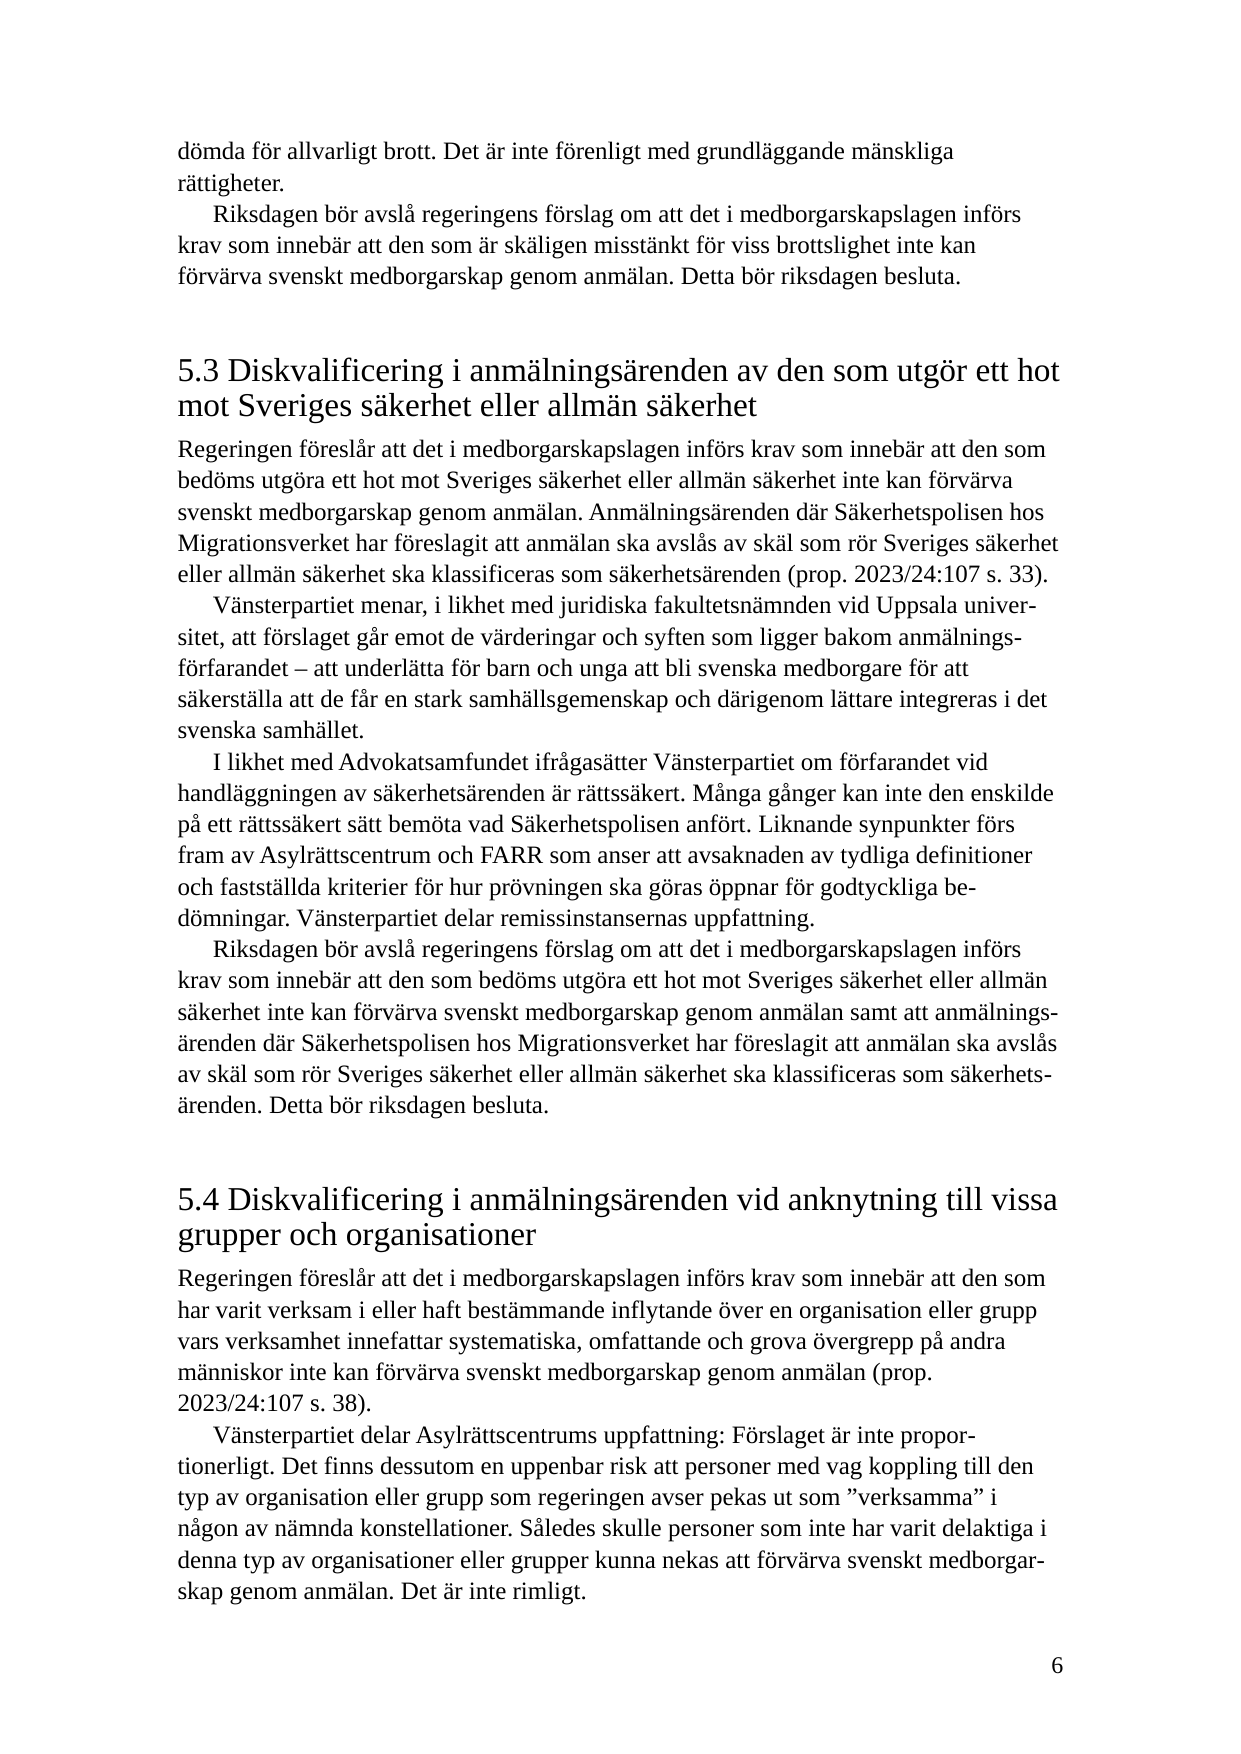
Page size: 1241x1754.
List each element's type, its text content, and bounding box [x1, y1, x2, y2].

text Regeringen föreslår att det i medborgarskapslagen införs krav som innebär att den som har varit verksam i eller haft bestämmande inflytande över en organisation eller grupp vars verksamhet innefattar systematiska, omfattande och grova övergrepp på andra människor inte kan förvärva svenskt medborgarskap genom anmälan (prop. 2023/24:107 s. 38). [177, 1261, 1063, 1417]
text Vänsterpartiet delar Asylrättscentrums uppfattning: Förslaget är inte proportionerligt. Det finns dessutom en uppenbar risk att personer med vag koppling till den typ av organisation eller grupp som regeringen avser pekas ut som ”verksamma” i någon av nämnda konstellationer. Således skulle personer som inte har varit delaktiga i denna typ av organisationer eller grupper kunna nekas att förvärva svenskt medborgarskap genom anmälan. Det är inte rimligt. [177, 1417, 1063, 1605]
text Vänsterpartiet menar, i likhet med juridiska fakultetsnämnden vid Uppsala universitet, att förslaget går emot de värderingar och syften som ligger bakom anmälningsförfarandet – att underlätta för barn och unga att bli svenska medborgare för att säkerställa att de får en stark samhällsgemenskap och därigenom lättare integreras i det svenska samhället. [177, 588, 1063, 744]
text Diskvalificering i anmälningsärenden vid anknytning till vissa grupper och organisationer [177, 1182, 1063, 1253]
text Riksdagen bör avslå regeringens förslag om att det i medborgarskapslagen införs krav som innebär att den som är skäligen misstänkt för viss brottslighet inte kan förvärva svenskt medborgarskap genom anmälan. Detta bör riksdagen besluta. [177, 196, 1063, 290]
text I likhet med Advokatsamfundet ifrågasätter Vänsterpartiet om förfarandet vid handläggningen av säkerhetsärenden är rättssäkert. Många gånger kan inte den enskilde på ett rättssäkert sätt bemöta vad Säkerhetspolisen anfört. Liknande synpunkter förs fram av Asylrättscentrum och FARR som anser att avsaknaden av tydliga definitioner och fastställda kriterier för hur prövningen ska göras öppnar för godtyckliga bedömningar. Vänsterpartiet delar remissinstansernas uppfattning. [177, 744, 1063, 932]
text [177, 134, 1063, 196]
text Diskvalificering i anmälningsärenden av den som utgör ett hot mot Sveriges säkerhet eller allmän säkerhet [177, 353, 1063, 423]
text Riksdagen bör avslå regeringens förslag om att det i medborgarskapslagen införs krav som innebär att den som bedöms utgöra ett hot mot Sveriges säkerhet eller allmän säkerhet inte kan förvärva svenskt medborgarskap genom anmälan samt att anmälningsärenden där Säkerhetspolisen hos Migrationsverket har föreslagit att anmälan ska avslås av skäl som rör Sveriges säkerhet eller allmän säkerhet ska klassificeras som säkerhetsärenden. Detta bör riksdagen besluta. [177, 932, 1063, 1119]
text Regeringen föreslår att det i medborgarskapslagen införs krav som innebär att den som bedöms utgöra ett hot mot Sveriges säkerhet eller allmän säkerhet inte kan förvärva svenskt medborgarskap genom anmälan. Anmälningsärenden där Säkerhetspolisen hos Migrationsverket har föreslagit att anmälan ska avslås av skäl som rör Sveriges säkerhet eller allmän säkerhet ska klassificeras som säkerhetsärenden (prop. 2023/24:107 s. 33). [177, 432, 1063, 588]
